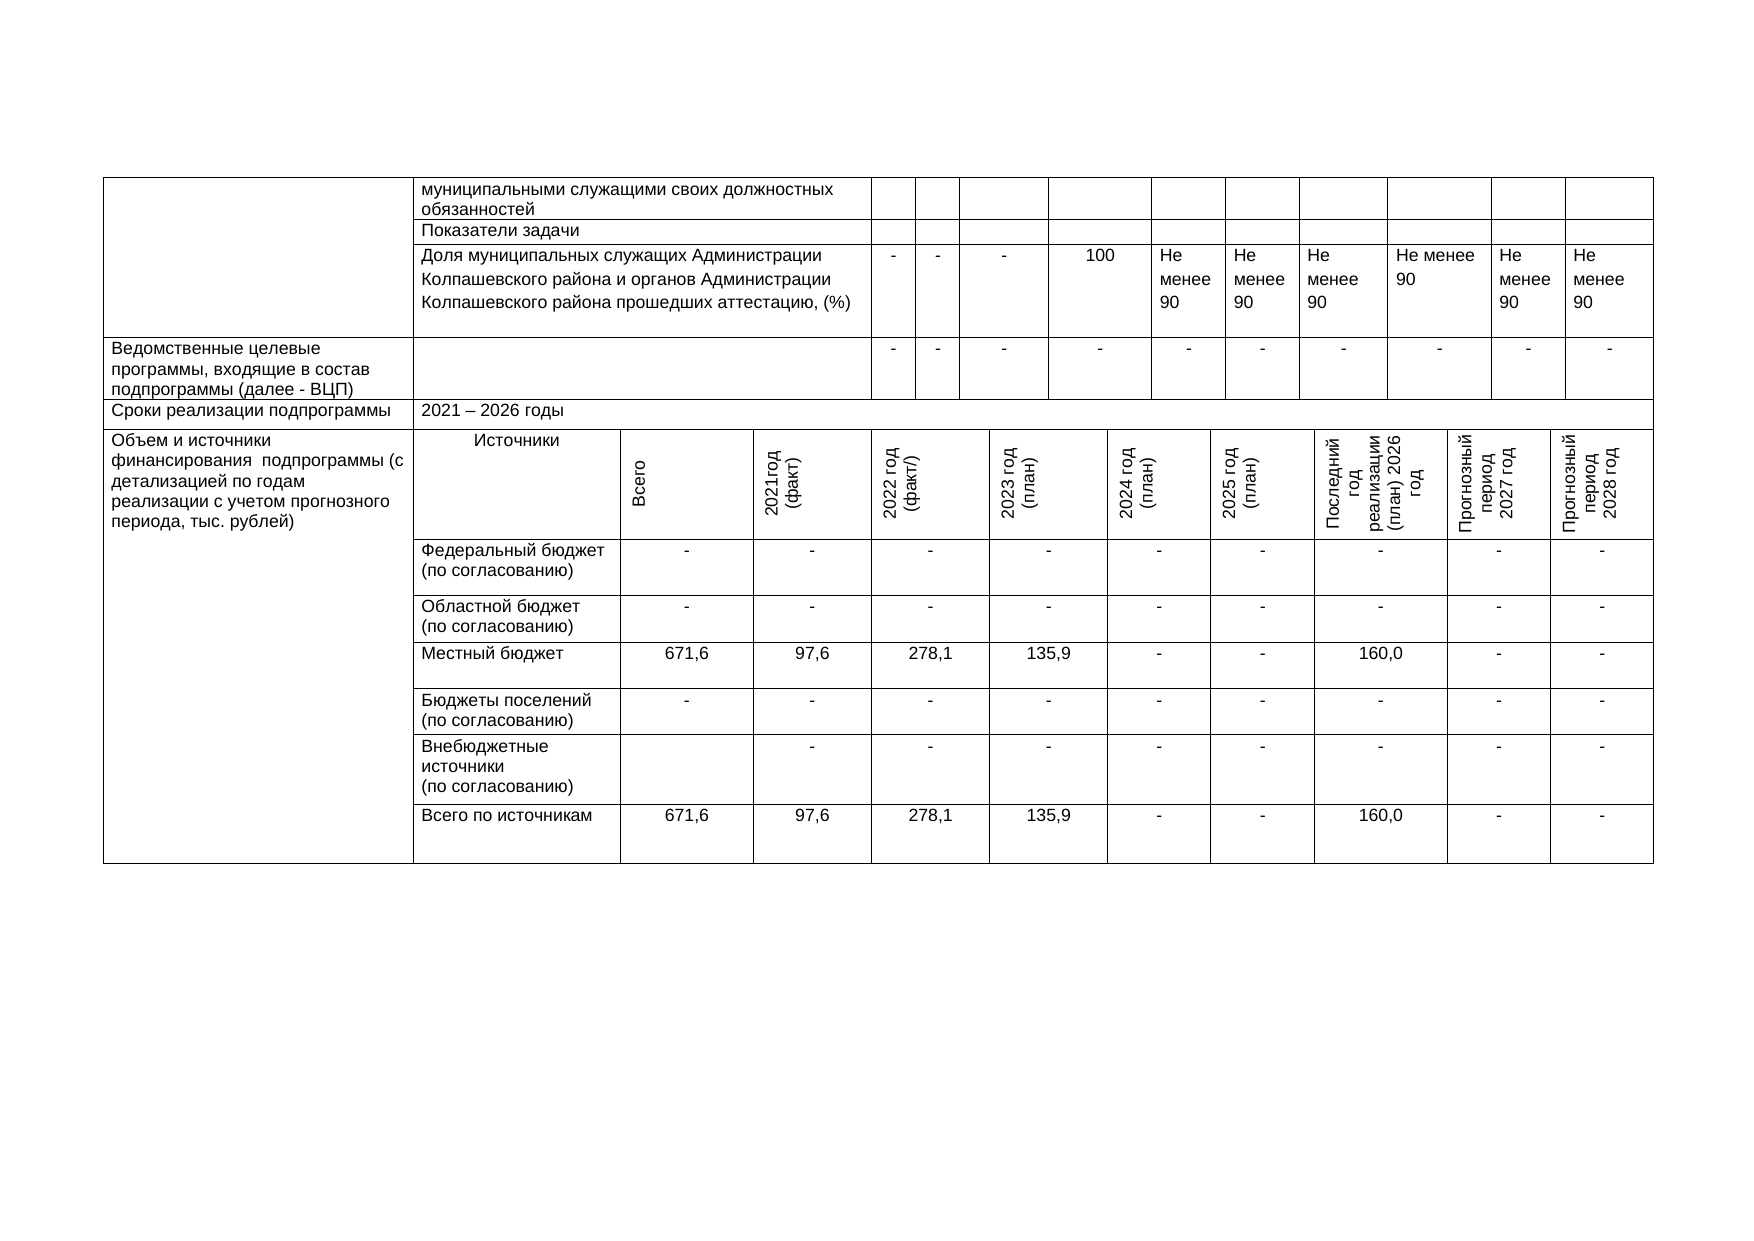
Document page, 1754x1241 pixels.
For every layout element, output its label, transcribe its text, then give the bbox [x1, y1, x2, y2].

table_cell - [1448, 596, 1550, 642]
table_cell Последний год реализации (план) 2026 год [1315, 430, 1447, 538]
table_cell 100 [1049, 245, 1151, 337]
table_cell - [1492, 338, 1565, 399]
table_cell - [990, 735, 1107, 804]
table_cell Не менее 90 [1492, 245, 1565, 337]
table_cell Доля муниципальных служащих Администрации Колпашевского района и органов Администрации Колпашевского района прошедших аттестацию, (%) [414, 245, 871, 337]
table_cell Не менее 90 [1300, 245, 1387, 337]
table_cell Всего [621, 430, 753, 538]
table_cell - [916, 245, 959, 337]
table_cell - [990, 596, 1107, 642]
table_cell Областной бюджет (по согласованию) [414, 596, 620, 642]
table_cell - [1108, 805, 1210, 862]
table_cell 160,0 [1315, 805, 1447, 862]
table_cell - [872, 689, 989, 734]
table_cell 2025 год (план) [1211, 430, 1314, 538]
table_cell - [621, 689, 753, 734]
table_cell - [960, 338, 1048, 399]
table_cell - [1211, 596, 1314, 642]
table_cell 278,1 [872, 643, 989, 688]
table_cell [1049, 178, 1151, 219]
table_cell [1300, 178, 1387, 219]
table_cell [1492, 220, 1565, 244]
table_cell Не менее 90 [1152, 245, 1225, 337]
table_cell Прогнозный период 2027 год [1448, 430, 1550, 538]
table_cell Не менее 90 [1388, 245, 1491, 337]
table_cell [1152, 178, 1225, 219]
table_cell - [1108, 596, 1210, 642]
table_cell Не менее 90 [1566, 245, 1653, 337]
table_cell - [990, 540, 1107, 595]
table_cell - [916, 338, 959, 399]
table_cell - [1315, 735, 1447, 804]
table_cell [960, 178, 1048, 219]
table_cell - [1566, 338, 1653, 399]
table_cell [1300, 220, 1387, 244]
table_cell - [621, 540, 753, 595]
table_cell [1049, 220, 1151, 244]
table_cell - [1448, 689, 1550, 734]
table_cell Федеральный бюджет (по согласованию) [414, 540, 620, 595]
table_cell - [1315, 689, 1447, 734]
table_cell - [872, 540, 989, 595]
table_cell - [872, 338, 915, 399]
table_cell - [1448, 540, 1550, 595]
table_cell 2024 год (план) [1108, 430, 1210, 538]
table_cell Прогнозный период 2028 год [1551, 430, 1653, 538]
table_cell - [754, 735, 871, 804]
table_cell Местный бюджет [414, 643, 620, 688]
table_cell [872, 178, 915, 219]
table_cell - [1226, 338, 1299, 399]
table_cell - [872, 245, 915, 337]
table_cell [1388, 178, 1491, 219]
table_cell - [1448, 643, 1550, 688]
table_cell - [1551, 805, 1653, 862]
table_cell 2021год (факт) [754, 430, 871, 538]
table_cell - [1551, 689, 1653, 734]
table_cell [414, 338, 871, 399]
table_cell - [621, 596, 753, 642]
table_cell - [754, 689, 871, 734]
table_cell [1226, 220, 1299, 244]
table_cell - [754, 540, 871, 595]
table_cell - [1315, 540, 1447, 595]
table_cell - [872, 596, 989, 642]
table_cell Источники [414, 430, 620, 538]
table_cell Бюджеты поселений (по согласованию) [414, 689, 620, 734]
table_cell Показатели задачи [414, 220, 871, 244]
table_cell - [1211, 735, 1314, 804]
table_cell [1566, 178, 1653, 219]
table_cell 97,6 [754, 805, 871, 862]
table_cell - [1152, 338, 1225, 399]
table_cell - [1211, 643, 1314, 688]
table_cell - [1211, 805, 1314, 862]
table_cell Не менее 90 [1226, 245, 1299, 337]
table_cell - [1300, 338, 1387, 399]
table_cell Ведомственные целевые программы, входящие в состав подпрограммы (далее - ВЦП) [104, 338, 413, 399]
table_cell 278,1 [872, 805, 989, 862]
table_cell - [960, 245, 1048, 337]
table_cell [872, 220, 915, 244]
table_cell 2022 год (факт/) [872, 430, 989, 538]
table_cell - [1448, 805, 1550, 862]
table_cell Всего по источникам [414, 805, 620, 862]
table_cell - [1315, 596, 1447, 642]
table_cell - [1108, 643, 1210, 688]
table_cell 2021 – 2026 годы [414, 400, 1653, 428]
table_cell - [1211, 689, 1314, 734]
table_cell - [1108, 689, 1210, 734]
table_cell Внебюджетные источники (по согласованию) [414, 735, 620, 804]
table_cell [414, 178, 871, 219]
table_cell [621, 735, 753, 804]
table_cell - [1049, 338, 1151, 399]
table_cell - [1551, 596, 1653, 642]
table_cell - [754, 596, 871, 642]
table_cell [1492, 178, 1565, 219]
table_cell 97,6 [754, 643, 871, 688]
table_cell - [1551, 735, 1653, 804]
table_cell - [1448, 735, 1550, 804]
table_cell [1152, 220, 1225, 244]
table_cell - [1388, 338, 1491, 399]
table_cell - [990, 689, 1107, 734]
table_cell 135,9 [990, 643, 1107, 688]
table_cell [960, 220, 1048, 244]
table_cell [916, 220, 959, 244]
table_cell - [1551, 540, 1653, 595]
table_cell - [1211, 540, 1314, 595]
table_cell - [1108, 540, 1210, 595]
table_cell 160,0 [1315, 643, 1447, 688]
table_cell - [1108, 735, 1210, 804]
table_cell Объем и источники финансирования подпрограммы (с детализацией по годам реализации с учетом прогнозного периода, тыс. рублей) [104, 430, 413, 862]
table_cell - [872, 735, 989, 804]
table_cell [1388, 220, 1491, 244]
table_cell Сроки реализации подпрограммы [104, 400, 413, 428]
table_cell [1566, 220, 1653, 244]
table_cell 135,9 [990, 805, 1107, 862]
table_cell [1226, 178, 1299, 219]
table_cell - [1551, 643, 1653, 688]
table_cell [916, 178, 959, 219]
table_cell 671,6 [621, 643, 753, 688]
table_cell 2023 год (план) [990, 430, 1107, 538]
table_cell 671,6 [621, 805, 753, 862]
